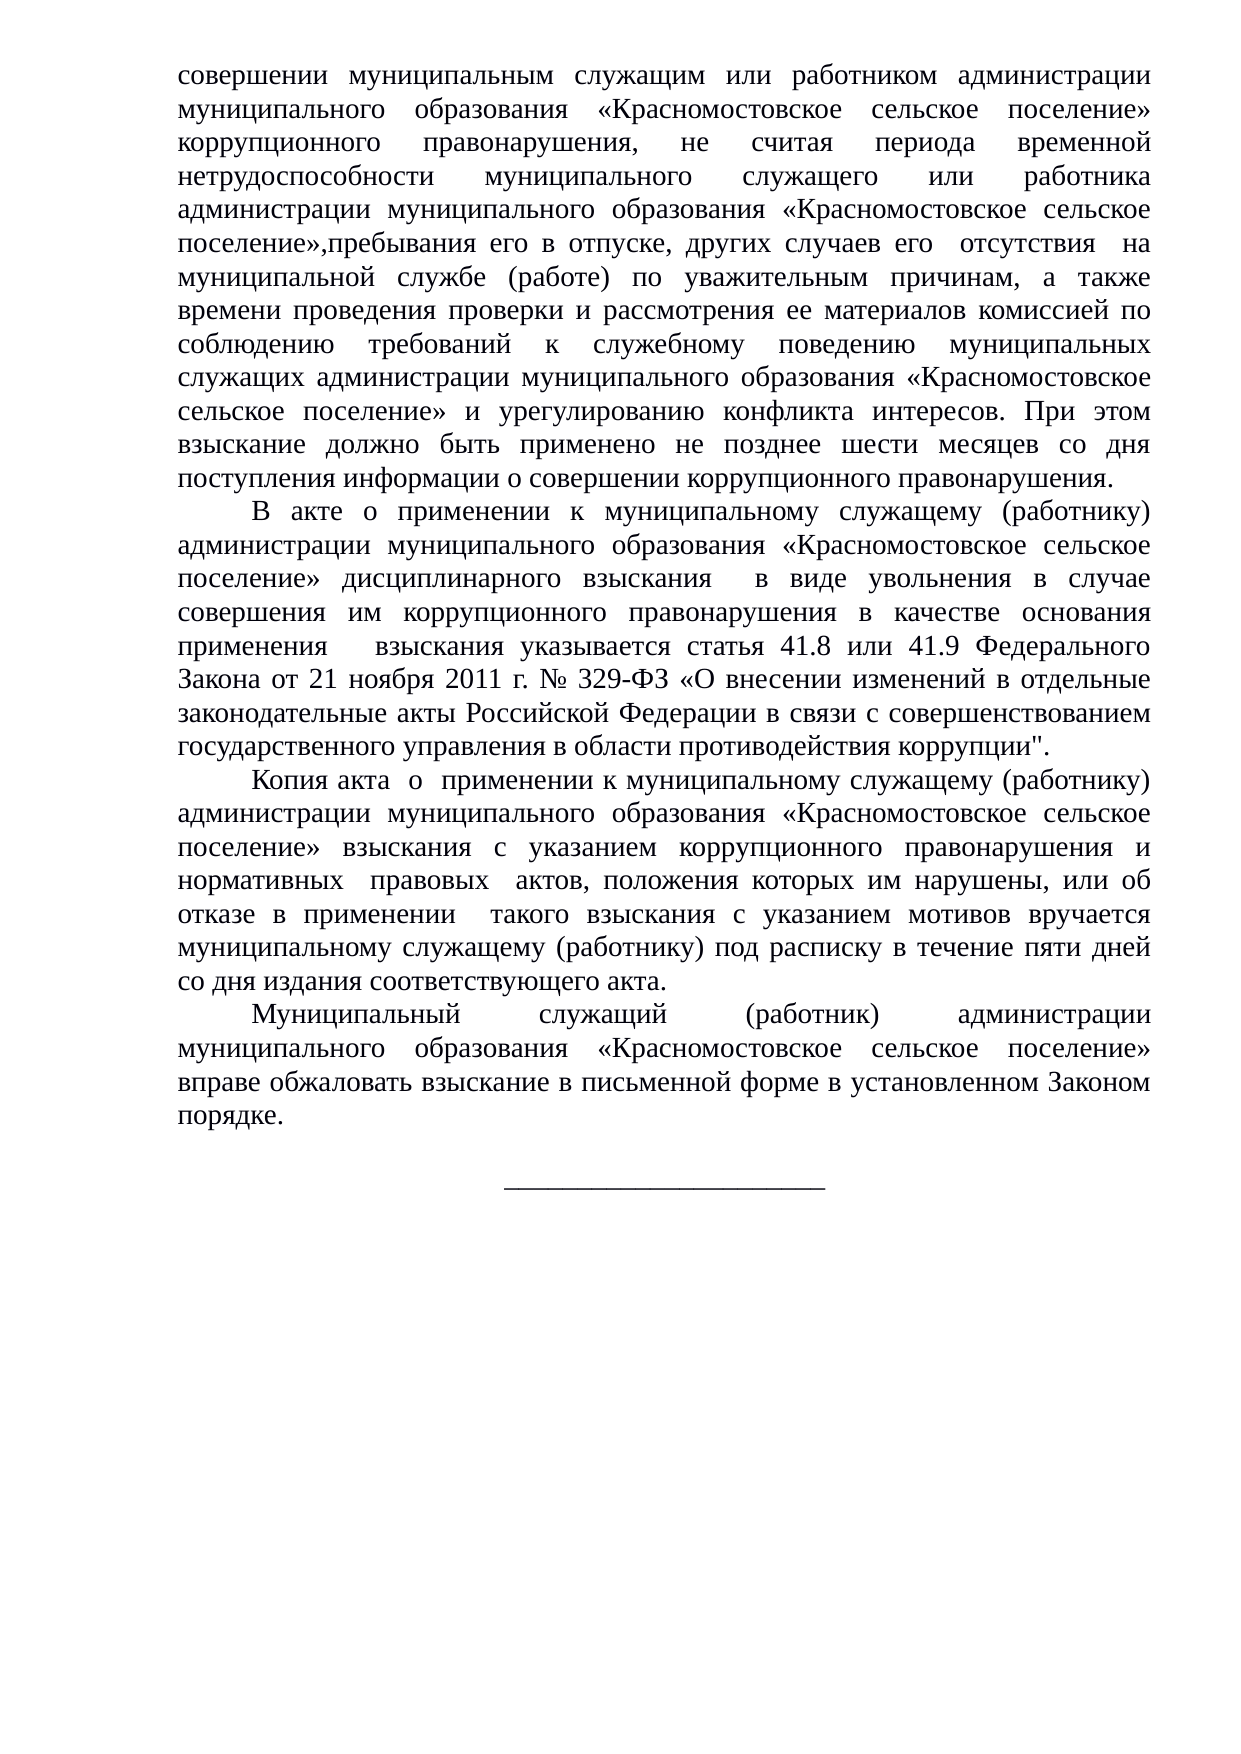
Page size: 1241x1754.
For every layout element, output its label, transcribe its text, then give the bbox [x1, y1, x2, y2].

text ______________________ [177, 1159, 1152, 1193]
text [177, 57, 1152, 493]
text В акте о применении к муниципальному служащему (работнику) администрации муниципального образования «Красномостовское сельское поселение» дисциплинарного взыскания в виде увольнения в случае совершения им коррупционного правонарушения в качестве основания применения взыскания указывается статья 41.8 или 41.9 Федерального Закона от 21 ноября 2011 г. № 329-ФЗ «О внесении изменений в отдельные законодательные акты Российской Федерации в связи с совершенствованием государственного управления в области противодействия коррупции". [177, 493, 1152, 762]
text Копия акта о применении к муниципальному служащему (работнику) администрации муниципального образования «Красномостовское сельское поселение» взыскания с указанием коррупционного правонарушения и нормативных правовых актов, положения которых им нарушены, или об отказе в применении такого взыскания с указанием мотивов вручается муниципальному служащему (работнику) под расписку в течение пяти дней со дня издания соответствующего акта. [177, 762, 1152, 997]
text Муниципальный служащий (работник) администрации муниципального образования «Красномостовское сельское поселение» вправе обжаловать взыскание в письменной форме в установленном Законом порядке. [177, 997, 1152, 1131]
